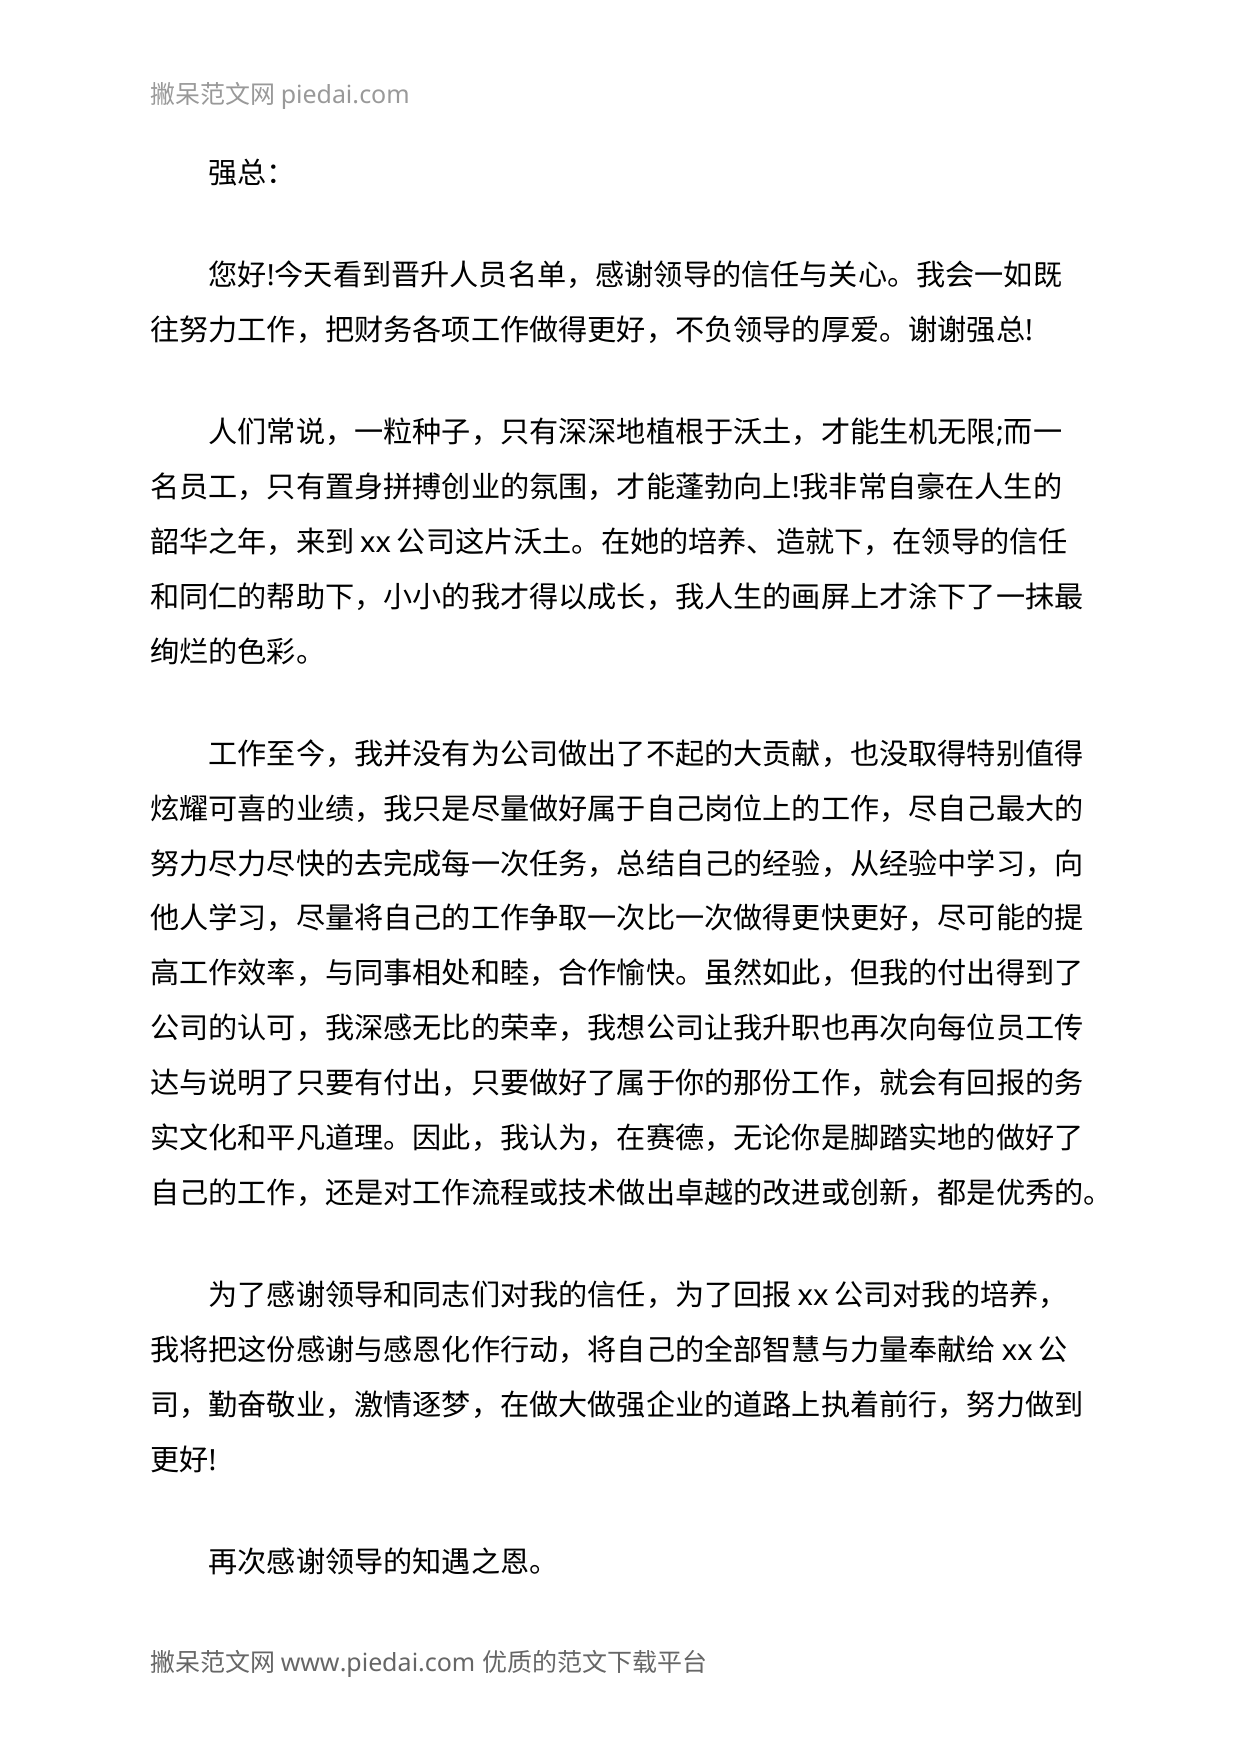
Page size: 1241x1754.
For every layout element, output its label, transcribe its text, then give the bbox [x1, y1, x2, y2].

text 为了感谢领导和同志们对我的信任，为了回报xx公司对我的培养，我将把这份感谢与感恩化作行动，将自己的全部智慧与力量奉献给xx公司，勤奋敬业，激情逐梦，在做大做强企业的道路上执着前行，努力做到更好! [150, 1271, 1090, 1479]
text 人们常说，一粒种子，只有深深地植根于沃土，才能生机无限;而一名员工，只有置身拼搏创业的氛围，才能蓬勃向上!我非常自豪在人生的韶华之年，来到xx公司这片沃土。在她的培养、造就下，在领导的信任和同仁的帮助下，小小的我才得以成长，我人生的画屏上才涂下了一抹最绚烂的色彩。 [150, 409, 1090, 671]
text 工作至今，我并没有为公司做出了不起的大贡献，也没取得特别值得炫耀可喜的业绩，我只是尽量做好属于自己岗位上的工作，尽自己最大的努力尽力尽快的去完成每一次任务，总结自己的经验，从经验中学习，向他人学习，尽量将自己的工作争取一次比一次做得更快更好，尽可能的提高工作效率，与同事相处和睦，合作愉快。虽然如此，但我的付出得到了公司的认可，我深感无比的荣幸，我想公司让我升职也再次向每位员工传达与说明了只要有付出，只要做好了属于你的那份工作，就会有回报的务实文化和平凡道理。因此，我认为，在赛德，无论你是脚踏实地的做好了自己的工作，还是对工作流程或技术做出卓越的改进或创新，都是优秀的。 [150, 730, 1090, 1212]
text 再次感谢领导的知遇之恩。 [150, 1538, 1090, 1581]
text 强总： [150, 150, 1090, 192]
text 您好!今天看到晋升人员名单，感谢领导的信任与关心。我会一如既往努力工作，把财务各项工作做得更好，不负领导的厚爱。谢谢强总! [150, 252, 1090, 349]
